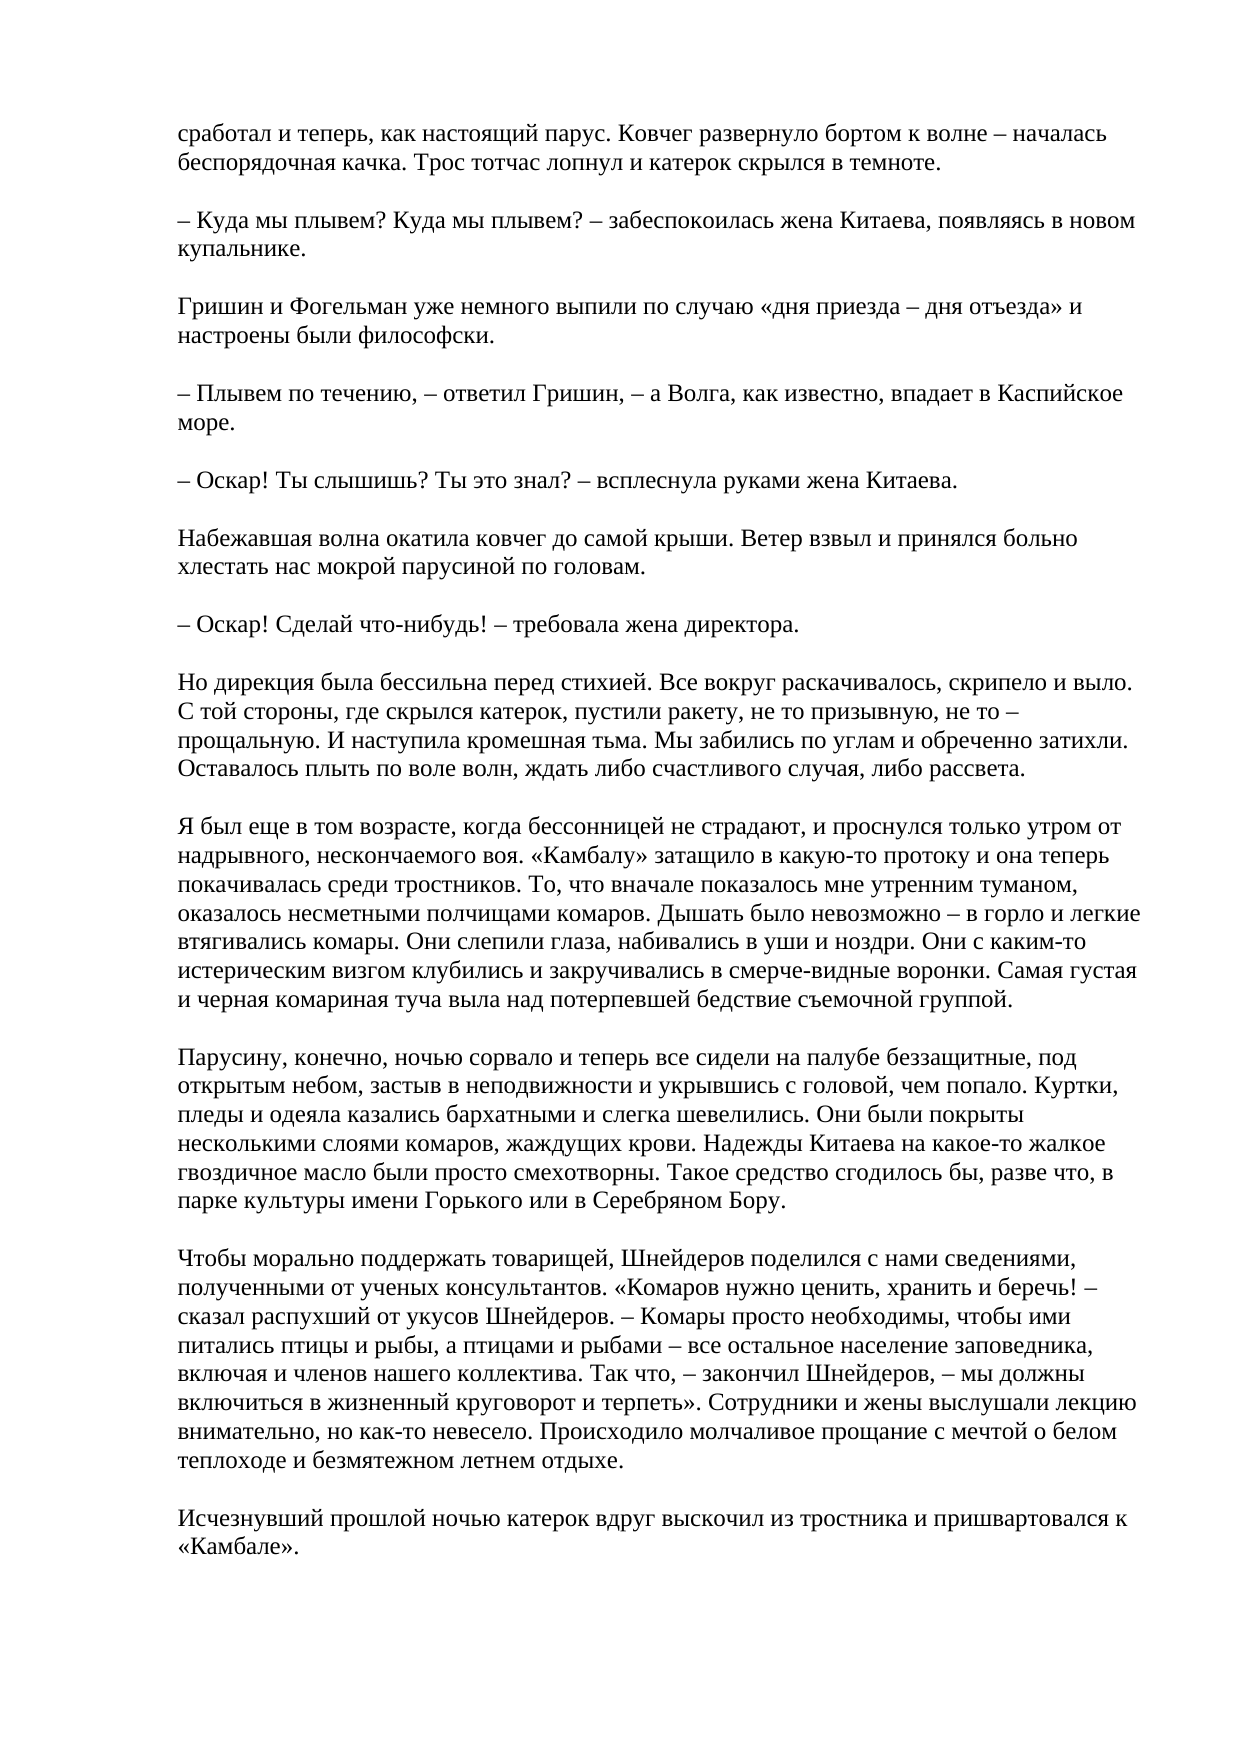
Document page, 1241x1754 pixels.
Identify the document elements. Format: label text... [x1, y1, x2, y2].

text Исчезнувший прошлой ночью катерок вдруг выскочил из тростника и пришвартовался к «Камбале». [177, 1503, 1152, 1560]
text Чтобы морально поддержать товарищей, Шнейдеров поделился с нами сведениями, полученными от ученых консультантов. «Комаров нужно ценить, хранить и беречь! – сказал распухший от укусов Шнейдеров. – Комары просто необходимы, чтобы ими питались птицы и рыбы, а птицами и рыбами – все остальное население заповедника, включая и членов нашего коллектива. Так что, – закончил Шнейдеров, – мы должны включиться в жизненный круговорот и терпеть». Сотрудники и жены выслушали лекцию внимательно, но как-то невесело. Происходило молчаливое прощание с мечтой о белом теплоходе и безмятежном летнем отдыхе. [177, 1243, 1152, 1473]
text – Оскар! Сделай что-нибудь! – требовала жена директора. [177, 609, 1152, 638]
text Но дирекция была бессильна перед стихией. Все вокруг раскачивалось, скрипело и выло. С той стороны, где скрылся катерок, пустили ракету, не то призывную, не то – прощальную. И наступила кромешная тьма. Мы забились по углам и обреченно затихли. Оставалось плыть по воле волн, ждать либо счастливого случая, либо рассвета. [177, 667, 1152, 782]
text Парусину, конечно, ночью сорвало и теперь все сидели на палубе беззащитные, под открытым небом, застыв в неподвижности и укрывшись с головой, чем попало. Куртки, пледы и одеяла казались бархатными и слегка шевелились. Они были покрыты несколькими слоями комаров, жаждущих крови. Надежды Китаева на какое-то жалкое гвоздичное масло были просто смехотворны. Такое средство сгодилось бы, разве что, в парке культуры имени Горького или в Серебряном Бору. [177, 1042, 1152, 1214]
text – Оскар! Ты слышишь? Ты это знал? – всплеснула руками жена Китаева. [177, 465, 1152, 493]
text – Плывем по течению, – ответил Гришин, – а Волга, как известно, впадает в Каспийское море. [177, 378, 1152, 436]
text – Куда мы плывем? Куда мы плывем? – забеспокоилась жена Китаева, появляясь в новом купальнике. [177, 205, 1152, 262]
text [177, 118, 1152, 176]
text Я был еще в том возрасте, когда бессонницей не страдают, и проснулся только утром от надрывного, нескончаемого воя. «Камбалу» затащило в какую-то протоку и она теперь покачивалась среди тростников. То, что вначале показалось мне утренним туманом, оказалось несметными полчищами комаров. Дышать было невозможно – в горло и легкие втягивались комары. Они слепили глаза, набивались в уши и ноздри. Они с каким-то истерическим визгом клубились и закручивались в смерче-видные воронки. Самая густая и черная комариная туча выла над потерпевшей бедствие съемочной группой. [177, 811, 1152, 1013]
text Набежавшая волна окатила ковчег до самой крыши. Ветер взвыл и принялся больно хлестать нас мокрой парусиной по головам. [177, 523, 1152, 580]
text Гришин и Фогельман уже немного выпили по случаю «дня приезда – дня отъезда» и настроены были философски. [177, 291, 1152, 349]
